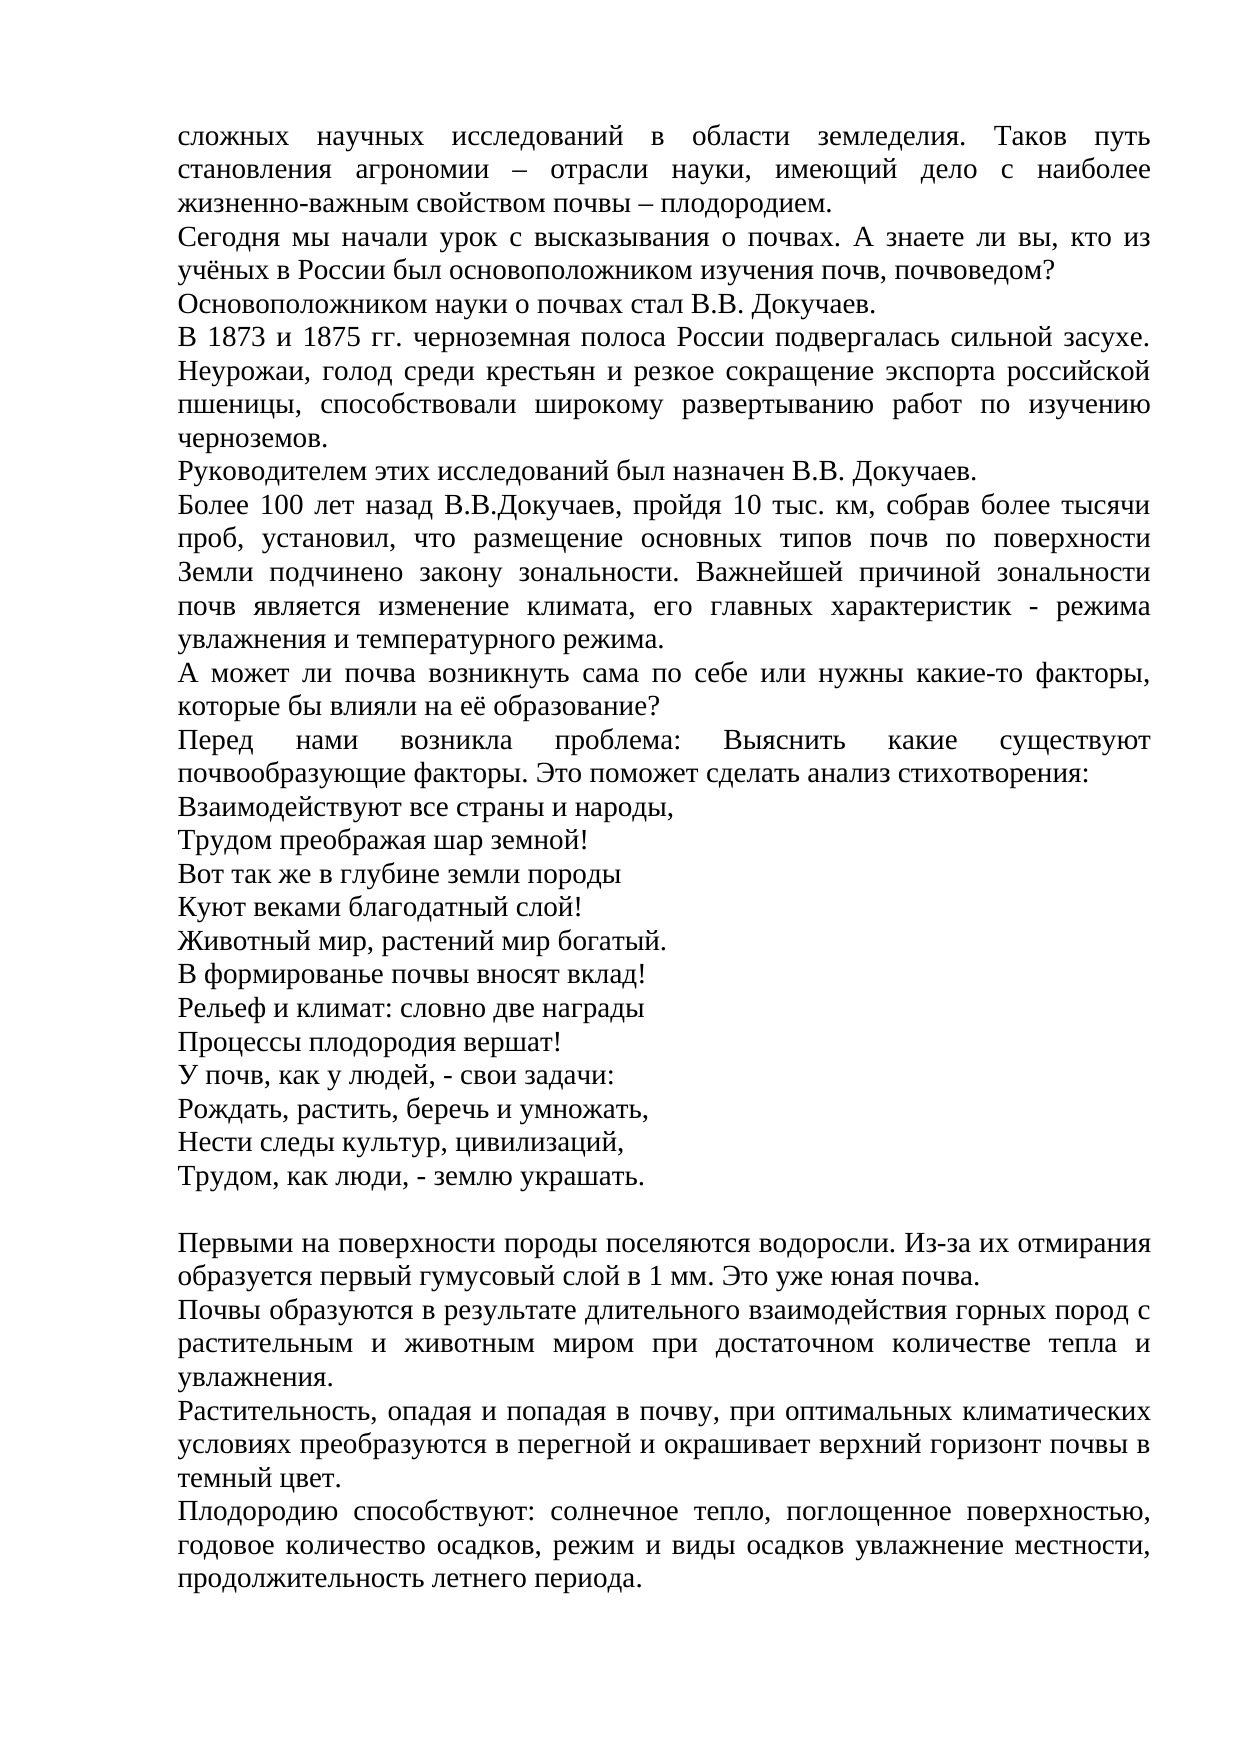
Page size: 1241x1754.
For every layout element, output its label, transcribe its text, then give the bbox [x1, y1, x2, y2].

text Животный мир, растений мир богатый. [177, 923, 1152, 957]
text Рождать, растить, беречь и умножать, [177, 1091, 1152, 1124]
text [177, 118, 1152, 219]
text Основоположником науки о почвах стал В.В. Докучаев. [177, 286, 1152, 319]
text Трудом преображая шар земной! [177, 822, 1152, 856]
text А может ли почва возникнуть сама по себе или нужны какие-то факторы, которые бы влияли на её образование? [177, 655, 1152, 722]
text Более 100 лет назад В.В.Докучаев, пройдя 10 тыс. км, собрав более тысячи проб, установил, что размещение основных типов почв по поверхности Земли подчинено закону зональности. Важнейшей причиной зональности почв является изменение климата, его главных характеристик - режима увлажнения и температурного режима. [177, 487, 1152, 655]
text Плодородию способствуют: солнечное тепло, поглощенное поверхностью, годовое количество осадков, режим и виды осадков увлажнение местности, продолжительность летнего периода. [177, 1493, 1152, 1594]
text В формированье почвы вносят вклад! [177, 957, 1152, 990]
text Нести следы культур, цивилизаций, [177, 1124, 1152, 1158]
text Куют веками благодатный слой! [177, 889, 1152, 923]
text Вот так же в глубине земли породы [177, 856, 1152, 889]
text Почвы образуются в результате длительного взаимодействия горных пород с растительным и животным миром при достаточном количестве тепла и увлажнения. [177, 1292, 1152, 1393]
text Перед нами возникла проблема: Выяснить какие существуют почвообразующие факторы. Это поможет сделать анализ стихотворения: [177, 722, 1152, 789]
text Взаимодействуют все страны и народы, [177, 789, 1152, 822]
text Первыми на поверхности породы поселяются водоросли. Из-за их отмирания образуется первый гумусовый слой в 1 мм. Это уже юная почва. [177, 1225, 1152, 1292]
text Руководителем этих исследований был назначен В.В. Докучаев. [177, 453, 1152, 487]
text Рельеф и климат: словно две награды [177, 990, 1152, 1024]
text Растительность, опадая и попадая в почву, при оптимальных климатических условиях преобразуются в перегной и окрашивает верхний горизонт почвы в темный цвет. [177, 1393, 1152, 1493]
text Процессы плодородия вершат! [177, 1024, 1152, 1057]
text Сегодня мы начали урок с высказывания о почвах. А знаете ли вы, кто из учёных в России был основоположником изучения почв, почвоведом? [177, 219, 1152, 286]
text Трудом, как люди, - землю украшать. [177, 1158, 1152, 1191]
text В 1873 и 1875 гг. черноземная полоса России подвергалась сильной засухе. Неурожаи, голод среди крестьян и резкое сокращение экспорта российской пшеницы, способствовали широкому развертыванию работ по изучению черноземов. [177, 319, 1152, 453]
text У почв, как у людей, - свои задачи: [177, 1057, 1152, 1091]
